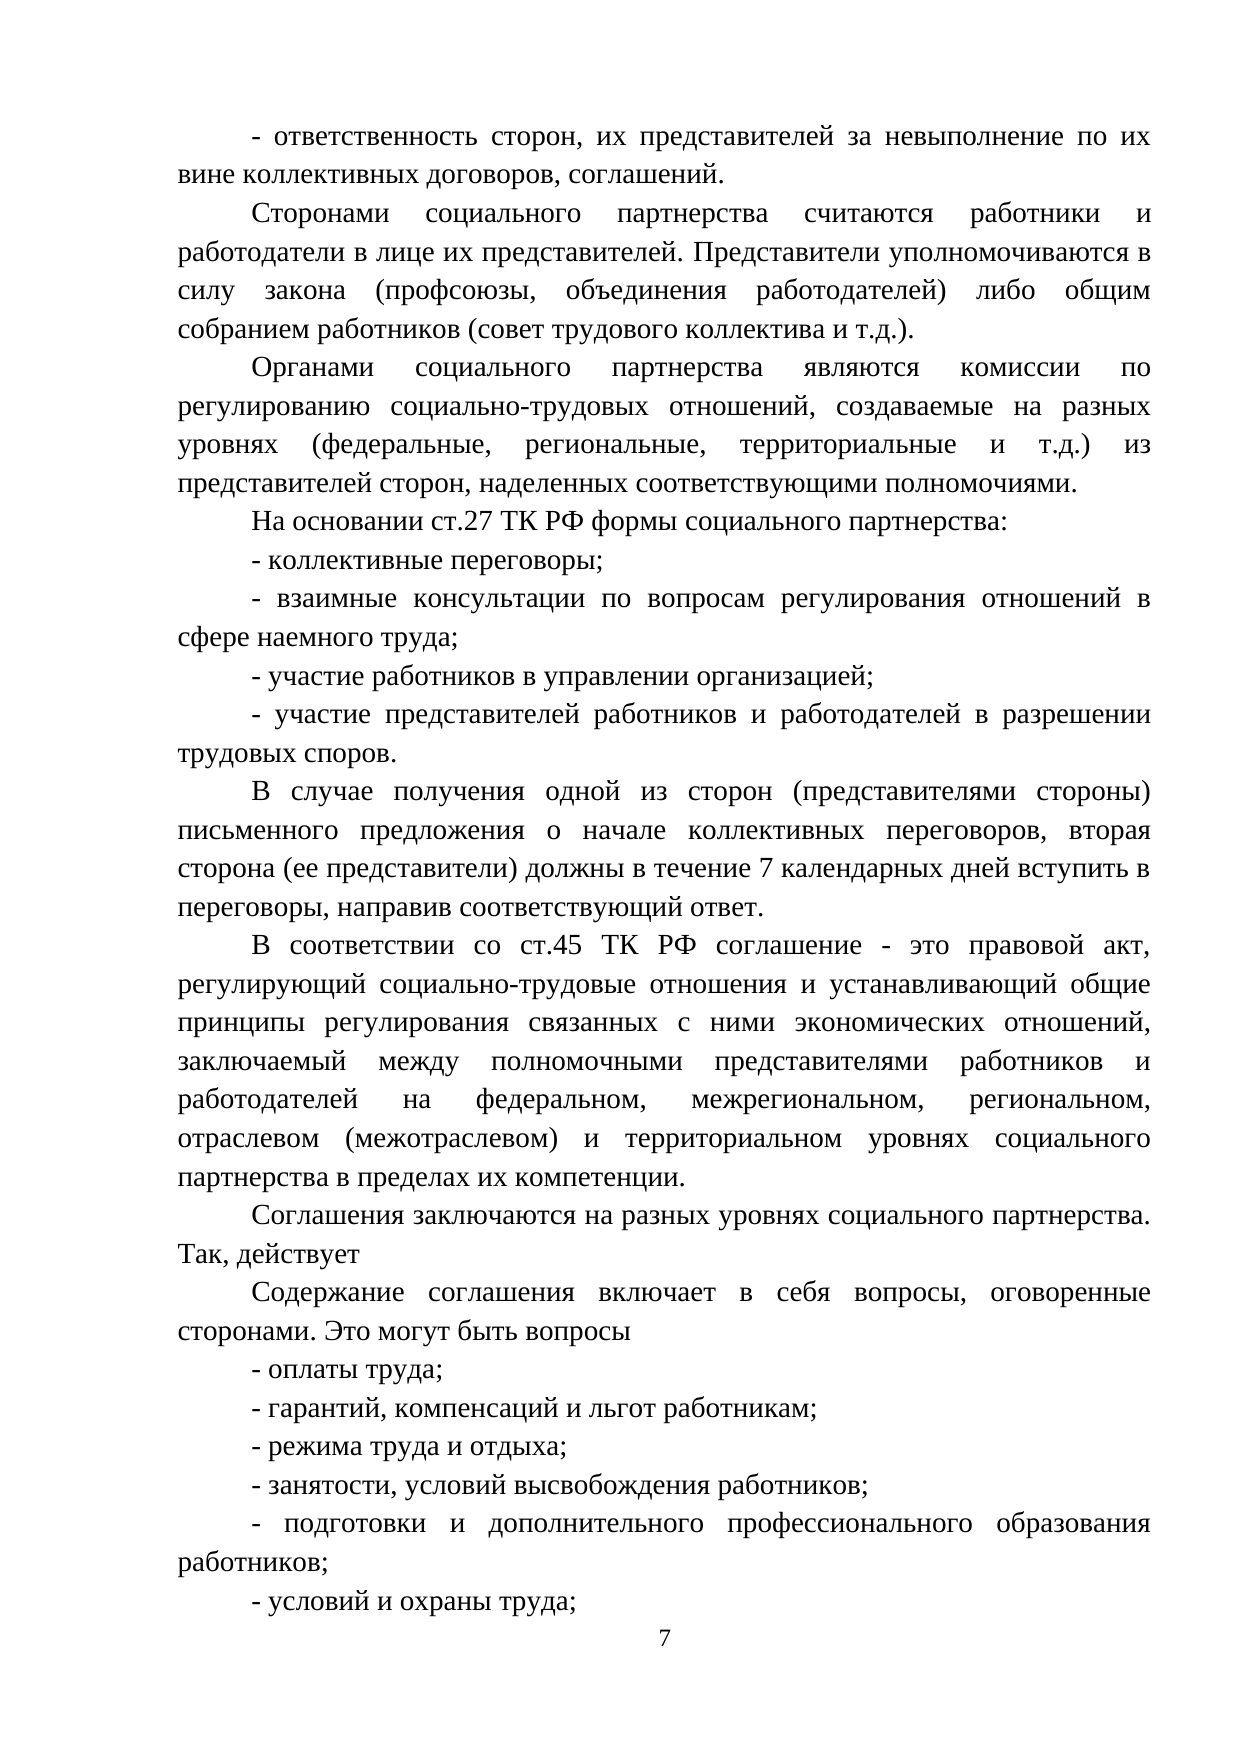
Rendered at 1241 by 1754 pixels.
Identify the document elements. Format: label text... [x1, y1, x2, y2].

text - участие представителей работников и работодателей в разрешении трудовых споров. [177, 696, 1152, 768]
text Содержание соглашения включает в себя вопросы, оговоренные сторонами. Это могут быть вопросы [177, 1274, 1152, 1346]
text - условий и охраны труда; [177, 1583, 1152, 1616]
text - коллективные переговоры; [177, 542, 1152, 576]
text В соответствии со ст.45 ТК РФ соглашение - это правовой акт, регулирующий социально-трудовые отношения и устанавливающий общие принципы регулирования связанных с ними экономических отношений, заключаемый между полномочными представителями работников и работодателей на федеральном, межрегиональном, региональном, отраслевом (межотраслевом) и территориальном уровнях социального партнерства в пределах их компетенции. [177, 927, 1152, 1192]
text Сторонами социального партнерства считаются работники и работодатели в лице их представителей. Представители уполномочиваются в силу закона (профсоюзы, объединения работодателей) либо общим собранием работников (совет трудового коллектива и т.д.). [177, 195, 1152, 344]
text - ответственность сторон, их представителей за невыполнение по их вине коллективных договоров, соглашений. [177, 118, 1152, 190]
text - взаимные консультации по вопросам регулирования отношений в сфере наемного труда; [177, 581, 1152, 653]
text - режима труда и отдыха; [177, 1428, 1152, 1462]
text - занятости, условий высвобождения работников; [177, 1467, 1152, 1501]
text Органами социального партнерства являются комиссии по регулированию социально-трудовых отношений, создаваемые на разных уровнях (федеральные, региональные, территориальные и т.д.) из представителей сторон, наделенных соответствующими полномочиями. [177, 349, 1152, 498]
text - участие работников в управлении организацией; [177, 658, 1152, 691]
text Соглашения заключаются на разных уровнях социального партнерства. Так, действует [177, 1197, 1152, 1269]
text - оплаты труда; [177, 1351, 1152, 1385]
text В случае получения одной из сторон (представителями стороны) письменного предложения о начале коллективных переговоров, вторая сторона (ее представители) должны в течение 7 календарных дней вступить в переговоры, направив соответствующий ответ. [177, 773, 1152, 922]
text На основании ст.27 ТК РФ формы социального партнерства: [177, 503, 1152, 537]
text - гарантий, компенсаций и льгот работникам; [177, 1390, 1152, 1423]
text - подготовки и дополнительного профессионального образования работников; [177, 1506, 1152, 1578]
